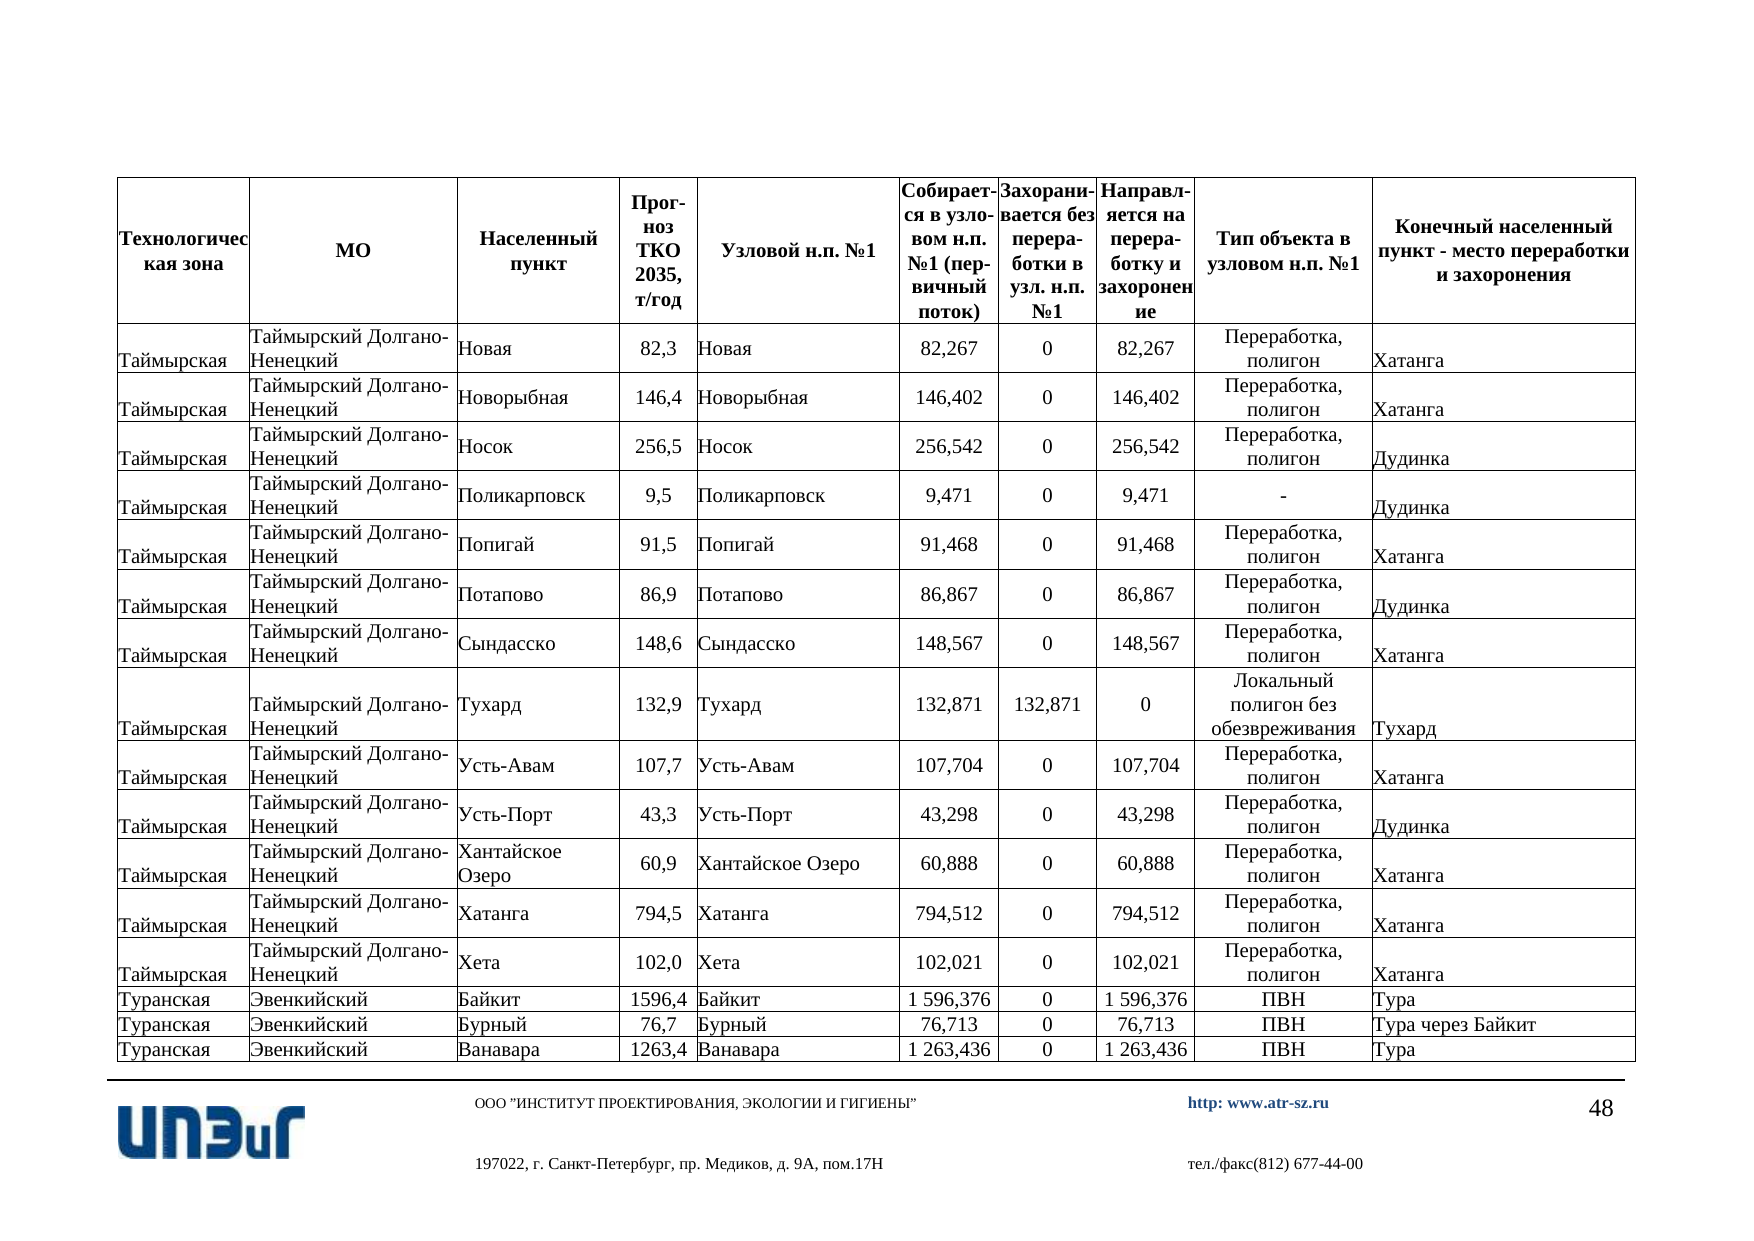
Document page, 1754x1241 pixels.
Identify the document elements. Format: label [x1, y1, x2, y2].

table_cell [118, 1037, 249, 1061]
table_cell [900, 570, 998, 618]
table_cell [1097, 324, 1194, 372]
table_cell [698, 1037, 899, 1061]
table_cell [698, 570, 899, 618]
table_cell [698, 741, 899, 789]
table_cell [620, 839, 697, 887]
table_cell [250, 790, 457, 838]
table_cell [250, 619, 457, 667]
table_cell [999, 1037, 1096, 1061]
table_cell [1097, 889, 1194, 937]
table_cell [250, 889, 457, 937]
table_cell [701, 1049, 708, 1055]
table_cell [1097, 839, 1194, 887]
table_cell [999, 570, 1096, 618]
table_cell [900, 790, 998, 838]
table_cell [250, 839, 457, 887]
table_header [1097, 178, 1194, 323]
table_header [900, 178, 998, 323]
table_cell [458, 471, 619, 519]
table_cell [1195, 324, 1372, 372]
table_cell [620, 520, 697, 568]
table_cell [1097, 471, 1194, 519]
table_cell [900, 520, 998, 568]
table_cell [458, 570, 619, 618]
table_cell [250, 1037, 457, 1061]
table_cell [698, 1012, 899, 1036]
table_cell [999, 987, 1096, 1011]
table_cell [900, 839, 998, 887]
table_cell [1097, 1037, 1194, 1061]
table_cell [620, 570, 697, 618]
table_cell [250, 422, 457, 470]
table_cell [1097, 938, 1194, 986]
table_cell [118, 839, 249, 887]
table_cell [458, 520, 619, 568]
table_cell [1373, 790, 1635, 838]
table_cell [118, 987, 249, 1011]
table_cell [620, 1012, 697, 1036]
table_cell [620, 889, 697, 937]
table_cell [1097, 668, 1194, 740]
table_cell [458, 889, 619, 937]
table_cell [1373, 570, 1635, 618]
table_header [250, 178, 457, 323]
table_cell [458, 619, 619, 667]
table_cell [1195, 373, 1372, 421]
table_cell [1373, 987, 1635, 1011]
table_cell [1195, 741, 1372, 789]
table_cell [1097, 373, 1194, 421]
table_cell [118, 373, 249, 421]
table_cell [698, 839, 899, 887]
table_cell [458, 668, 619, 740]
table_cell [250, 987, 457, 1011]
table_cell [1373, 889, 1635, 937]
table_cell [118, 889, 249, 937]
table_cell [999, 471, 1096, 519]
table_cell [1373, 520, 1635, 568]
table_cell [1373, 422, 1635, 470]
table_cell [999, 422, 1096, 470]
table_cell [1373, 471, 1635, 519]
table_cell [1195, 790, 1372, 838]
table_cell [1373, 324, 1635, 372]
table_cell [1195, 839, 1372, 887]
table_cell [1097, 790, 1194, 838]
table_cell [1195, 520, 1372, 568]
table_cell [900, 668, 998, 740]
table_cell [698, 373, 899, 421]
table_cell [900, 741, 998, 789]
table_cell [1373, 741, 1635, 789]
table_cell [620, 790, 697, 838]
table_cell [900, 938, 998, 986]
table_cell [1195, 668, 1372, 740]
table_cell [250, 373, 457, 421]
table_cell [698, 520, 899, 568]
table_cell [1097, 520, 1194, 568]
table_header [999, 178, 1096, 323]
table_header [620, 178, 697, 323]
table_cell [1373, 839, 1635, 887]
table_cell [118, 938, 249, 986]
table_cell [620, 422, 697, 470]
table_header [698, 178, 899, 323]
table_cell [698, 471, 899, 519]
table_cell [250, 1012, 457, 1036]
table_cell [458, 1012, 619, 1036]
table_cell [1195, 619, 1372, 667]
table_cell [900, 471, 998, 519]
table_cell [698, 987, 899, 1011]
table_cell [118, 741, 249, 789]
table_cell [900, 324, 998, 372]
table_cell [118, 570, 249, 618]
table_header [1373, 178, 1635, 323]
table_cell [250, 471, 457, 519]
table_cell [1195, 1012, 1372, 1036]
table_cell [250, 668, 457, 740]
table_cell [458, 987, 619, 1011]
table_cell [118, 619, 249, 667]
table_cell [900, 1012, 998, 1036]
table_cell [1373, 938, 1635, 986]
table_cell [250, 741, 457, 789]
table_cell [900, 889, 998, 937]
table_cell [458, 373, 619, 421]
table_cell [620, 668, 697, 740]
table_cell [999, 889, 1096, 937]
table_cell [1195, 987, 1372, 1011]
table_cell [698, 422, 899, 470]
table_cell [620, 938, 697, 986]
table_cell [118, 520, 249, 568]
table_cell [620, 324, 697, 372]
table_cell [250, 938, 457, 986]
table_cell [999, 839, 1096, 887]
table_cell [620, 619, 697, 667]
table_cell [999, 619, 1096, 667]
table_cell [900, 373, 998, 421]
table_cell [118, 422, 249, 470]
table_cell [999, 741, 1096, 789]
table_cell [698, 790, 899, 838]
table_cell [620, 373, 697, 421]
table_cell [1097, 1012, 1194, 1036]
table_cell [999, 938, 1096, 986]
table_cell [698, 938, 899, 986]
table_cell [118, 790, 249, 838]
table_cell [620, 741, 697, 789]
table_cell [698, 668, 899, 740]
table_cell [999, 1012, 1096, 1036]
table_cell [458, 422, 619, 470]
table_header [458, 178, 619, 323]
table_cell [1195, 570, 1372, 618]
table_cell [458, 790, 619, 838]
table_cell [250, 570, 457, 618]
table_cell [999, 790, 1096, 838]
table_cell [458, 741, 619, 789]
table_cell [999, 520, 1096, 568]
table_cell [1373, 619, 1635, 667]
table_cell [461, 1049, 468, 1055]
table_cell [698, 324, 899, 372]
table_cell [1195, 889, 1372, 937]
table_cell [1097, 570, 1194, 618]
picture [118, 1106, 305, 1159]
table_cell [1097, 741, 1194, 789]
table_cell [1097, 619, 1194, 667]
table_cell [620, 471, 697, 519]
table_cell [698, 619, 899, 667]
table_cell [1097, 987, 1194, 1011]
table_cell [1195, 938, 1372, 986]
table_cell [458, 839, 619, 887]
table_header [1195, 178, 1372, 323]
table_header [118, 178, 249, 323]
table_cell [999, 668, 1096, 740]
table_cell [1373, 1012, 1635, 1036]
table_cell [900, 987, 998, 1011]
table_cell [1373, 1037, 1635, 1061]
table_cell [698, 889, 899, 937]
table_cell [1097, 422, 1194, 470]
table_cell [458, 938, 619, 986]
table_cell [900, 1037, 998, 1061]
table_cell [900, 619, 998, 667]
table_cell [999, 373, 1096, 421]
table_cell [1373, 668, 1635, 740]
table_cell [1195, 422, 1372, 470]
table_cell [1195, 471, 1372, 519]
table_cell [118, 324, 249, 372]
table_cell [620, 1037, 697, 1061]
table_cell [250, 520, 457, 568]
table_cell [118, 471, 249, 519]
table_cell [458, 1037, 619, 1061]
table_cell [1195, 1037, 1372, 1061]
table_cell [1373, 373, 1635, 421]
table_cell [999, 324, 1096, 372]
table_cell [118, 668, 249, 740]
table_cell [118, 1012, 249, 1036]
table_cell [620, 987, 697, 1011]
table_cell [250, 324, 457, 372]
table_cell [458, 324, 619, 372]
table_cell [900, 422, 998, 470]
